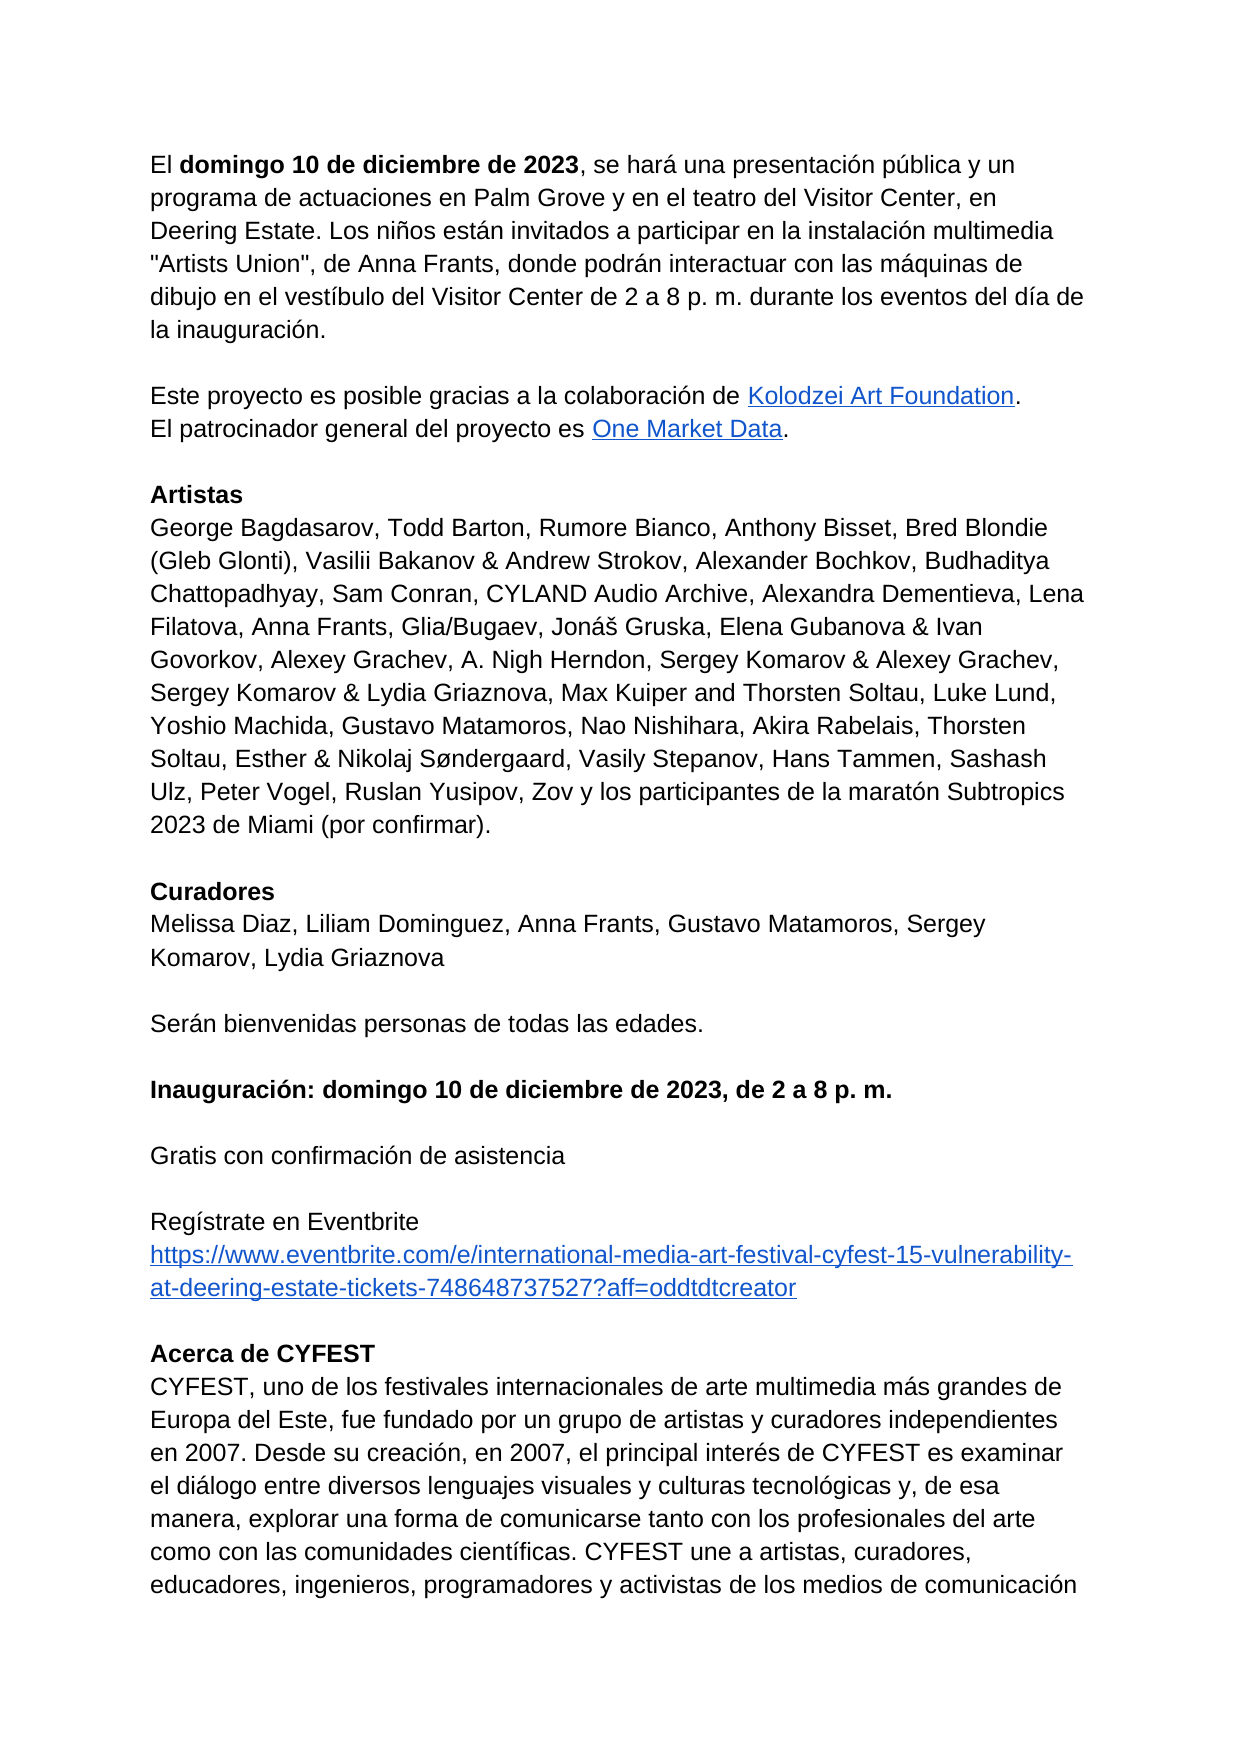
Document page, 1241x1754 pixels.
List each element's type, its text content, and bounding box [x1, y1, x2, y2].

text Melissa Diaz, Liliam Dominguez, Anna Frants, Gustavo Matamoros, Sergey Komarov, Lydia Griaznova [150, 909, 1090, 971]
text George Bagdasarov, Todd Barton, Rumore Bianco, Anthony Bisset, Bred Blondie (Gleb Glonti), Vasilii Bakanov & Andrew Strokov, Alexander Bochkov, Budhaditya Chattopadhyay, Sam Conran, CYLAND Audio Archive, Alexandra Dementieva, Lena Filatova, Anna Frants, Glia/Bugaev, Jonáš Gruska, Elena Gubanova & Ivan Govorkov, Alexey Grachev, A. Nigh Herndon, Sergey Komarov & Alexey Grachev, Sergey Komarov & Lydia Griaznova, Max Kuiper and Thorsten Soltau, Luke Lund, Yoshio Machida, Gustavo Matamoros, Nao Nishihara, Akira Rabelais, Thorsten Soltau, Esther & Nikolaj Søndergaard, Vasily Stepanov, Hans Tammen, Sashash Ulz, Peter Vogel, Ruslan Yusipov, Zov y los participantes de la maratón Subtropics 2023 de Miami (por confirmar). [150, 513, 1090, 839]
text Artistas [150, 480, 1090, 509]
text https://www.eventbrite.com/e/international-media-art-festival-cyfest-15-vulnerability-at-deering-estate-tickets-748648737527?aff=oddtdtcreator [150, 1240, 1090, 1301]
text Regístrate en Eventbrite [150, 1207, 1090, 1235]
text Serán bienvenidas personas de todas las edades. [150, 1008, 1090, 1037]
text Gratis con confirmación de asistencia [150, 1141, 1090, 1169]
text Acerca de CYFEST [150, 1339, 1090, 1367]
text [150, 1372, 1090, 1599]
text Curadores [150, 876, 1090, 905]
text Inauguración: domingo 10 de diciembre de 2023, de 2 a 8 p. m. [150, 1074, 1090, 1103]
text El domingo 10 de diciembre de 2023, se hará una presentación pública y un programa de actuaciones en Palm Grove y en el teatro del Visitor Center, en Deering Estate. Los niños están invitados a participar en la instalación multimedia "Artists Union", de Anna Frants, donde podrán interactuar con las máquinas de dibujo en el vestíbulo del Visitor Center de 2 a 8 p. m. durante los eventos del día de la inauguración. [150, 150, 1090, 344]
text Este proyecto es posible gracias a la colaboración de Kolodzei Art Foundation. [150, 381, 1090, 410]
text El patrocinador general del proyecto es One Market Data. [150, 414, 1090, 443]
